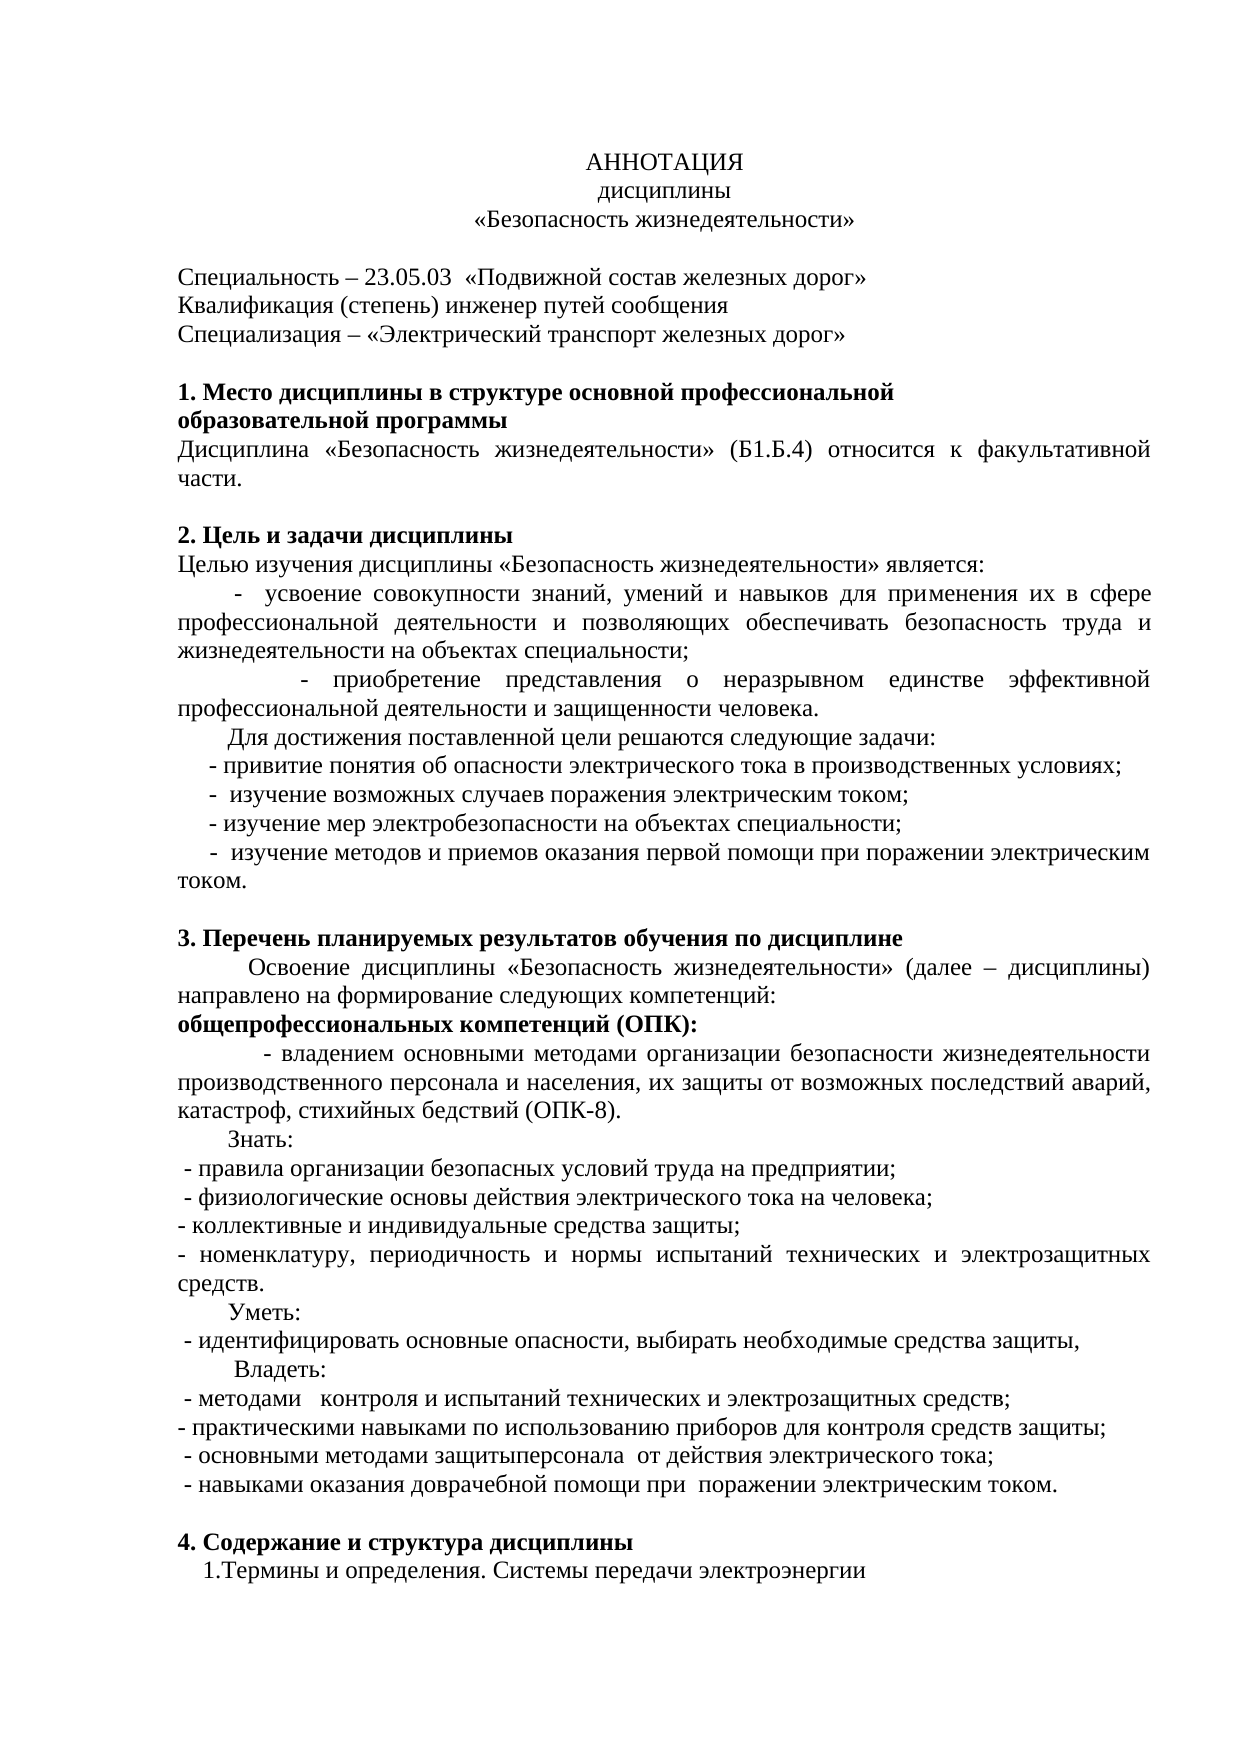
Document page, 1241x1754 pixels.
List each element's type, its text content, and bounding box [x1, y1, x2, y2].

text - владением основными методами организации безопасности жизнедеятельности производственного персонала и населения, их защиты от возможных последствий аварий, катастроф, стихийных бедствий (ОПК-8). [177, 1038, 1152, 1124]
text - привитие понятия об опасности электрического тока в производственных условиях; [177, 751, 1152, 779]
text Освоение дисциплины «Безопасность жизнедеятельности» (далее – дисциплины) направлено на формирование следующих компетенций: [177, 952, 1152, 1009]
text Целью изучения дисциплины «Безопасность жизнедеятельности» является: [177, 549, 1152, 578]
text - практическими навыками по использованию приборов для контроля средств защиты; [177, 1412, 1152, 1441]
text Для достижения поставленной цели решаются следующие задачи: [177, 722, 1152, 751]
text Специализация – «Электрический транспорт железных дорог» [177, 319, 1152, 348]
text - изучение возможных случаев поражения электрическим током; [177, 779, 1152, 808]
text - усвоение совокупности знаний, умений и навыков для применения их в сфере профессиональной деятельности и позволяющих обеспечивать безопасность труда и жизнедеятельности на объектах специальности; [177, 578, 1152, 664]
text 1.Термины и определения. Системы передачи электроэнергии [177, 1556, 1152, 1584]
text Квалификация (степень) инженер путей сообщения [177, 291, 1152, 319]
text - изучение мер электробезопасности на объектах специальности; [177, 808, 1152, 837]
text Специальность – 23.05.03 «Подвижной состав железных дорог» [177, 262, 1152, 291]
text 4. Содержание и структура дисциплины [177, 1527, 1152, 1556]
text - методами контроля и испытаний технических и электрозащитных средств; [177, 1383, 1152, 1412]
text Знать: [177, 1124, 1152, 1153]
text - приобретение представления о неразрывном единстве эффективной профессиональной деятельности и защищенности человека. [177, 664, 1152, 722]
text Дисциплина «Безопасность жизнедеятельности» (Б1.Б.4) относится к факультативной части. [177, 434, 1152, 492]
text - идентифицировать основные опасности, выбирать необходимые средства защиты, [177, 1326, 1152, 1354]
text Уметь: [177, 1297, 1152, 1326]
text образовательной программы [177, 406, 1152, 434]
text - физиологические основы действия электрического тока на человека; [177, 1182, 1152, 1211]
text - номенклатуру, периодичность и нормы испытаний технических и электрозащитных средств. [177, 1239, 1152, 1297]
text - основными методами защитыперсонала от действия электрического тока; [177, 1441, 1152, 1469]
text общепрофессиональных компетенций (ОПК): [177, 1009, 1152, 1038]
text - коллективные и индивидуальные средства защиты; [177, 1211, 1152, 1239]
text - правила организации безопасных условий труда на предприятии; [177, 1153, 1152, 1182]
text Владеть: [177, 1354, 1152, 1383]
text - навыками оказания доврачебной помощи при поражении электрическим током. [177, 1469, 1152, 1498]
text дисциплины [177, 176, 1152, 204]
text «Безопасность жизнедеятельности» [177, 204, 1152, 233]
text 2. Цель и задачи дисциплины [177, 521, 1152, 549]
text АННОТАЦИЯ [177, 147, 1152, 176]
text 1. Место дисциплины в структуре основной профессиональной [177, 377, 1152, 406]
text - изучение методов и приемов оказания первой помощи при поражении электрическим током. [177, 837, 1152, 894]
text 3. Перечень планируемых результатов обучения по дисциплине [177, 923, 1152, 952]
